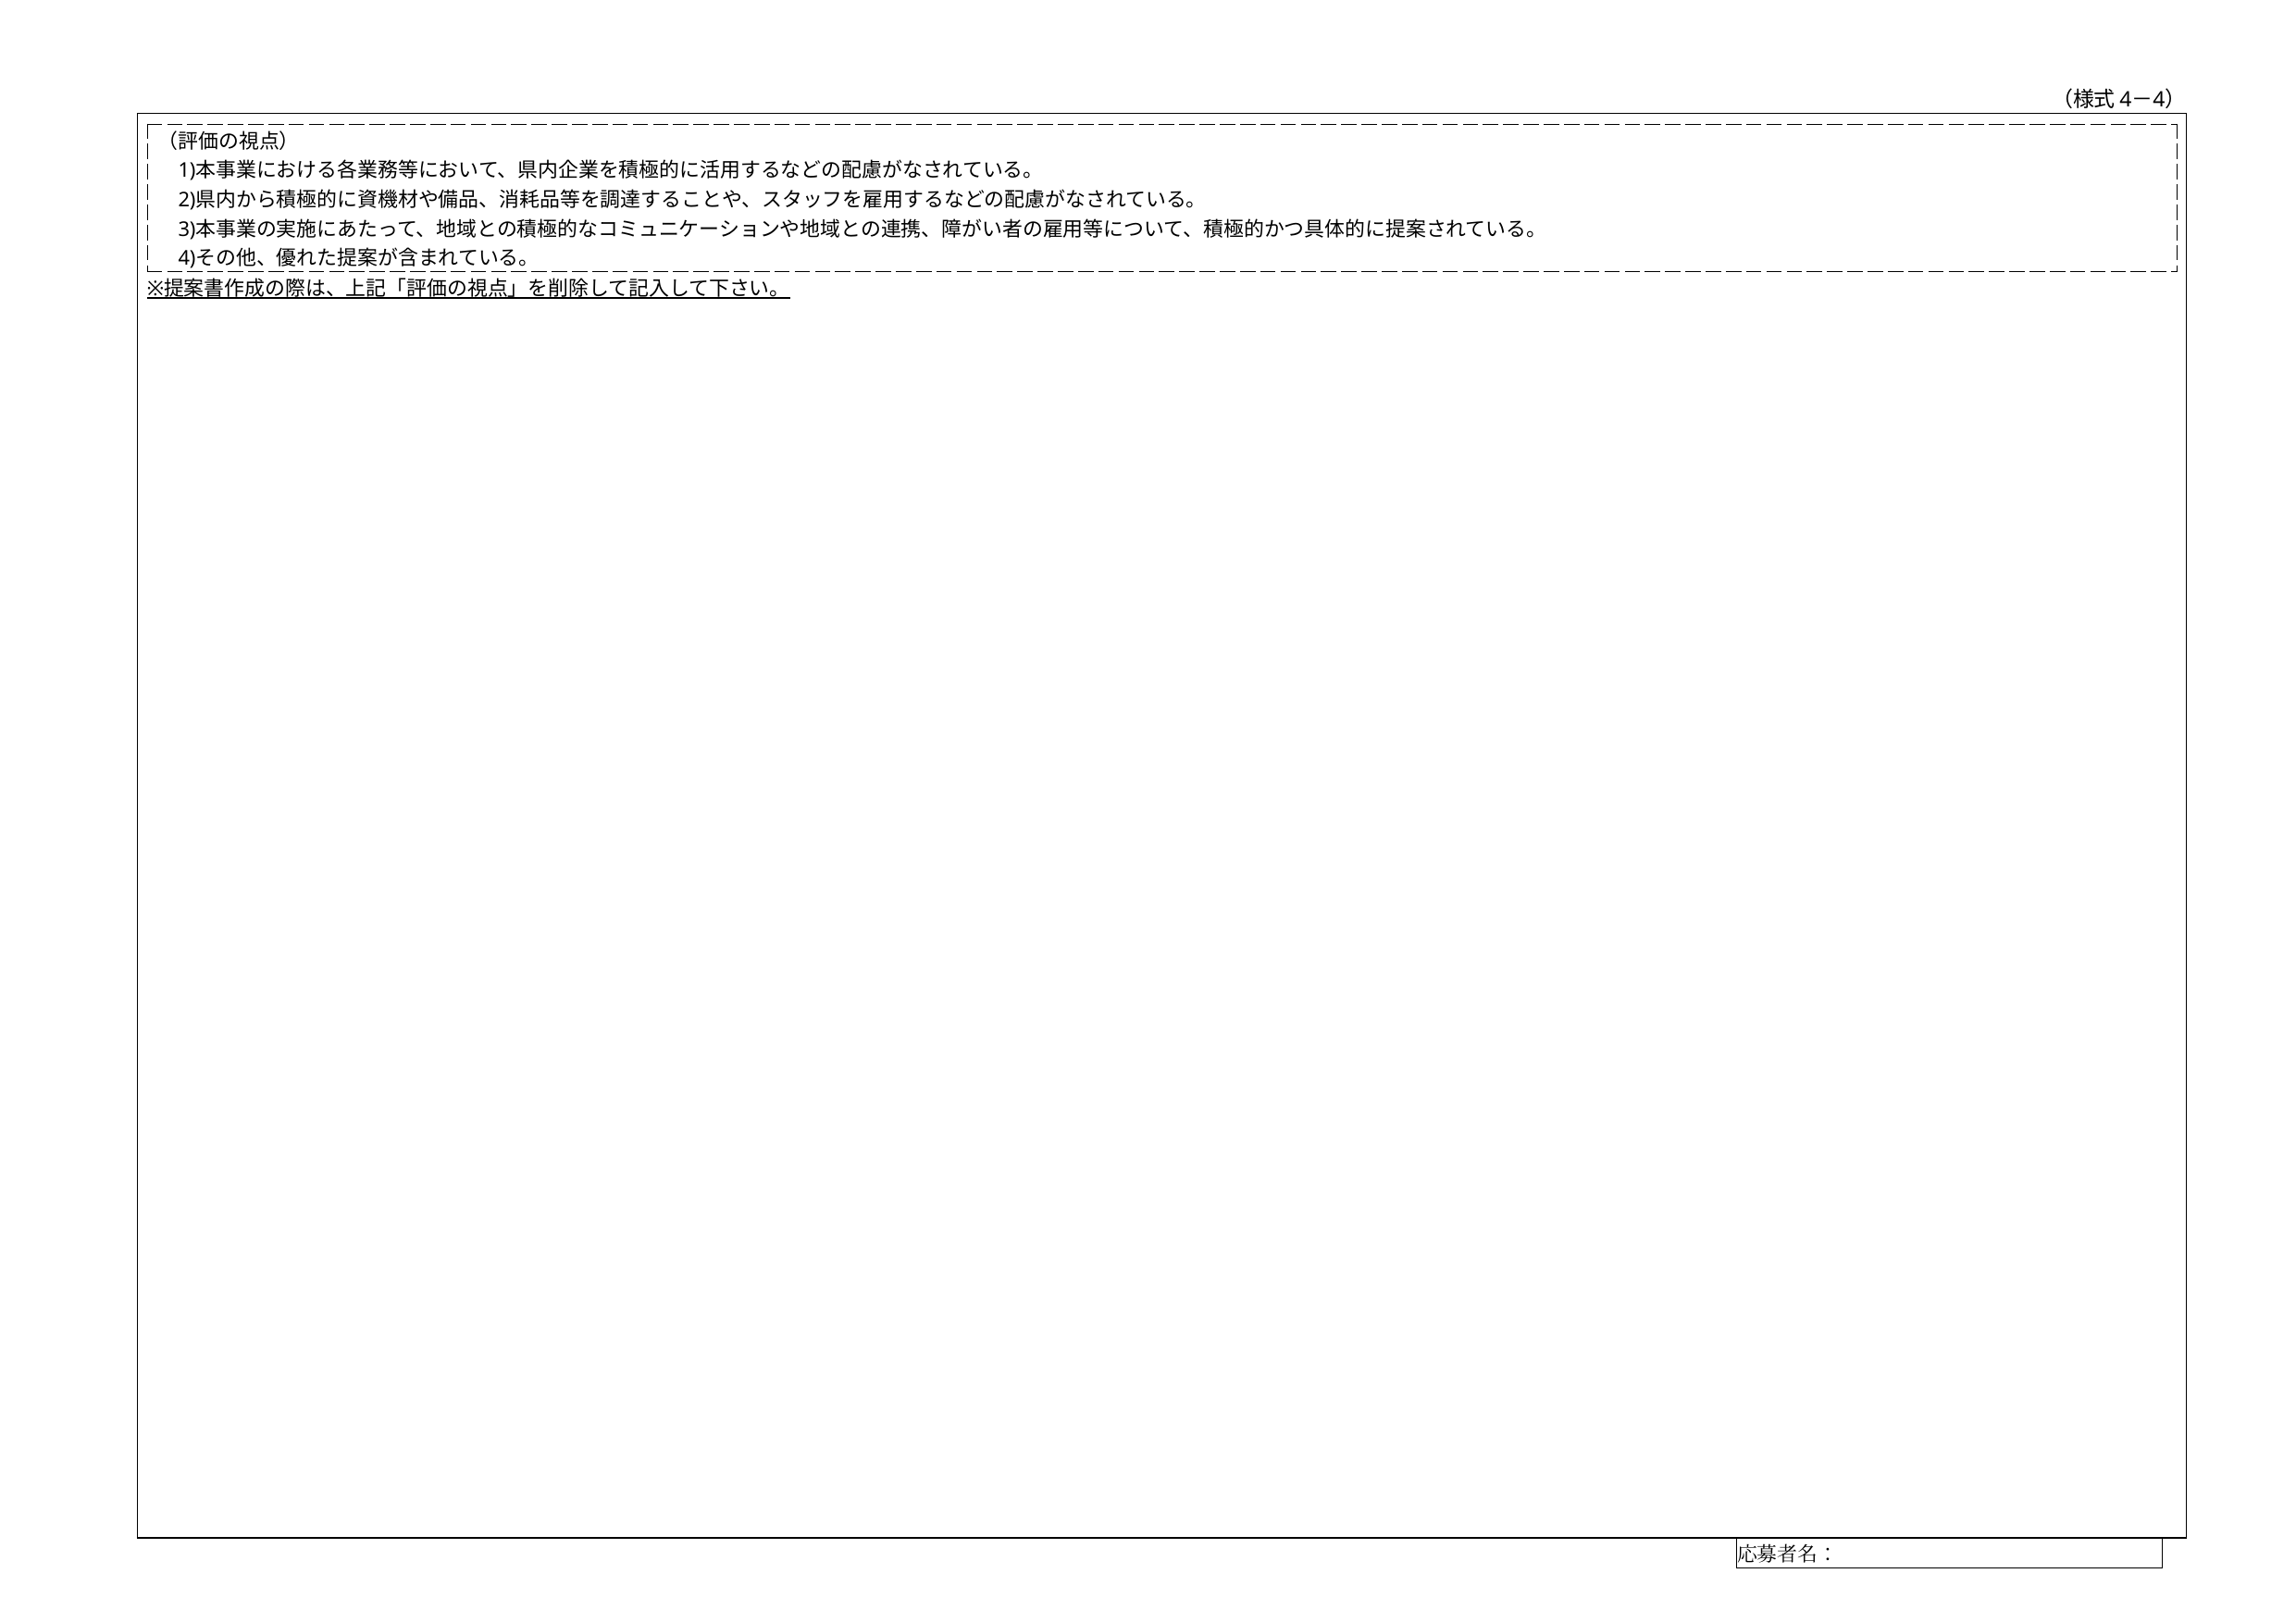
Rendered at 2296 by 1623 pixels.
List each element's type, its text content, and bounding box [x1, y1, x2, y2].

table_header ※提案書作成の際は、上記「評価の視点」を削除して記入して下さい。 [138, 114, 2186, 1537]
